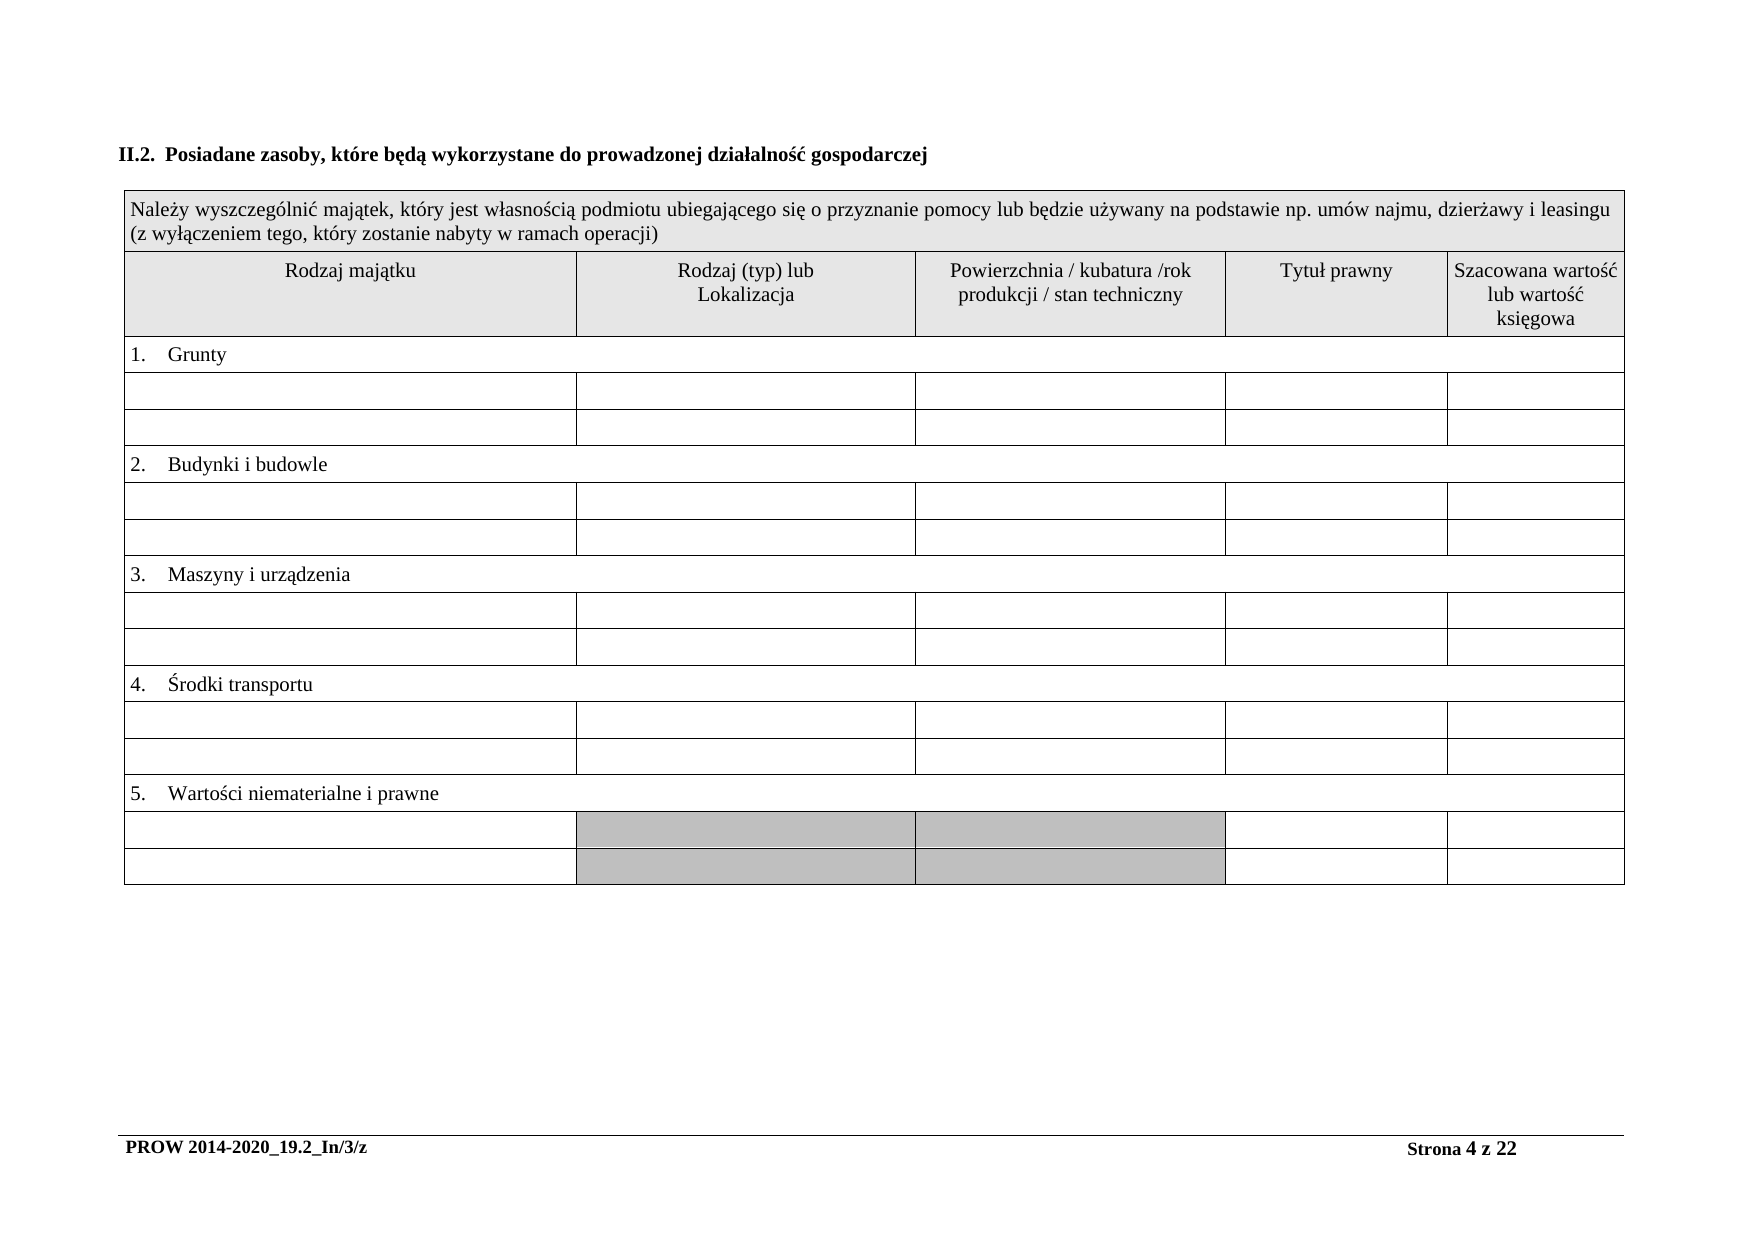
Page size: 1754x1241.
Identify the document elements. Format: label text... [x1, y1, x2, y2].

table_cell [1448, 593, 1624, 628]
table_cell Powierzchnia / kubatura /rok produkcji / stan techniczny [916, 252, 1225, 336]
table_cell [916, 373, 1225, 409]
table_cell [916, 702, 1225, 738]
table_cell [125, 520, 576, 555]
table_cell [1226, 483, 1447, 518]
table_cell [1226, 629, 1447, 665]
table_cell [577, 483, 915, 518]
table_cell [1448, 739, 1624, 774]
table_cell [1226, 702, 1447, 738]
table_cell [125, 739, 576, 774]
table_cell [916, 483, 1225, 518]
table_cell Środki transportu [125, 666, 1624, 701]
table_cell Tytuł prawny [1226, 252, 1447, 336]
table_cell [1448, 702, 1624, 738]
table_cell Maszyny i urządzenia [125, 556, 1624, 592]
table_cell [577, 410, 915, 445]
table_cell [1448, 849, 1624, 884]
table_cell [125, 702, 576, 738]
table_cell [1448, 520, 1624, 555]
subtitle Posiadane zasoby, które będą wykorzystane do prowadzonej działalność gospodarczej [118, 142, 1636, 166]
table_cell [916, 629, 1225, 665]
table_cell [1226, 812, 1447, 847]
table_header Należy wyszczególnić majątek, który jest własnością podmiotu ubiegającego się o przyznanie pomocy lub będzie używany na podstawie np. umów najmu, dzierżawy i leasingu (z wyłączeniem tego, który zostanie nabyty w ramach operacji) [125, 191, 1624, 251]
table_cell Budynki i budowle [125, 446, 1624, 482]
table_cell [1448, 812, 1624, 847]
table_cell [1448, 483, 1624, 518]
table_cell [1226, 849, 1447, 884]
table_cell [1448, 410, 1624, 445]
table_cell Rodzaj majątku [125, 252, 576, 336]
table_cell [1226, 410, 1447, 445]
table_cell Wartości niematerialne i prawne [125, 775, 1624, 811]
table_cell [1226, 739, 1447, 774]
table_cell Grunty [125, 337, 1624, 372]
table_cell [577, 629, 915, 665]
table_cell [916, 739, 1225, 774]
table_cell [916, 520, 1225, 555]
table_cell [577, 593, 915, 628]
table_cell [1448, 629, 1624, 665]
table_cell [916, 410, 1225, 445]
table_cell [916, 812, 1225, 847]
table_cell [916, 593, 1225, 628]
table_cell [577, 849, 915, 884]
table_cell [125, 812, 576, 847]
table_cell [1448, 373, 1624, 409]
table_cell Rodzaj (typ) lub Lokalizacja [577, 252, 915, 336]
table_cell [577, 520, 915, 555]
table_cell [1226, 373, 1447, 409]
table_cell [1226, 520, 1447, 555]
table_cell [916, 849, 1225, 884]
table_cell [577, 373, 915, 409]
table_cell [125, 849, 576, 884]
table_cell Szacowana wartość lub wartość księgowa [1448, 252, 1624, 336]
table_cell [125, 483, 576, 518]
table_cell [577, 812, 915, 847]
table_cell [125, 629, 576, 665]
table_cell [577, 702, 915, 738]
table_cell [125, 593, 576, 628]
table_cell [125, 410, 576, 445]
table_cell [125, 373, 576, 409]
table_cell [1226, 593, 1447, 628]
table_cell [577, 739, 915, 774]
